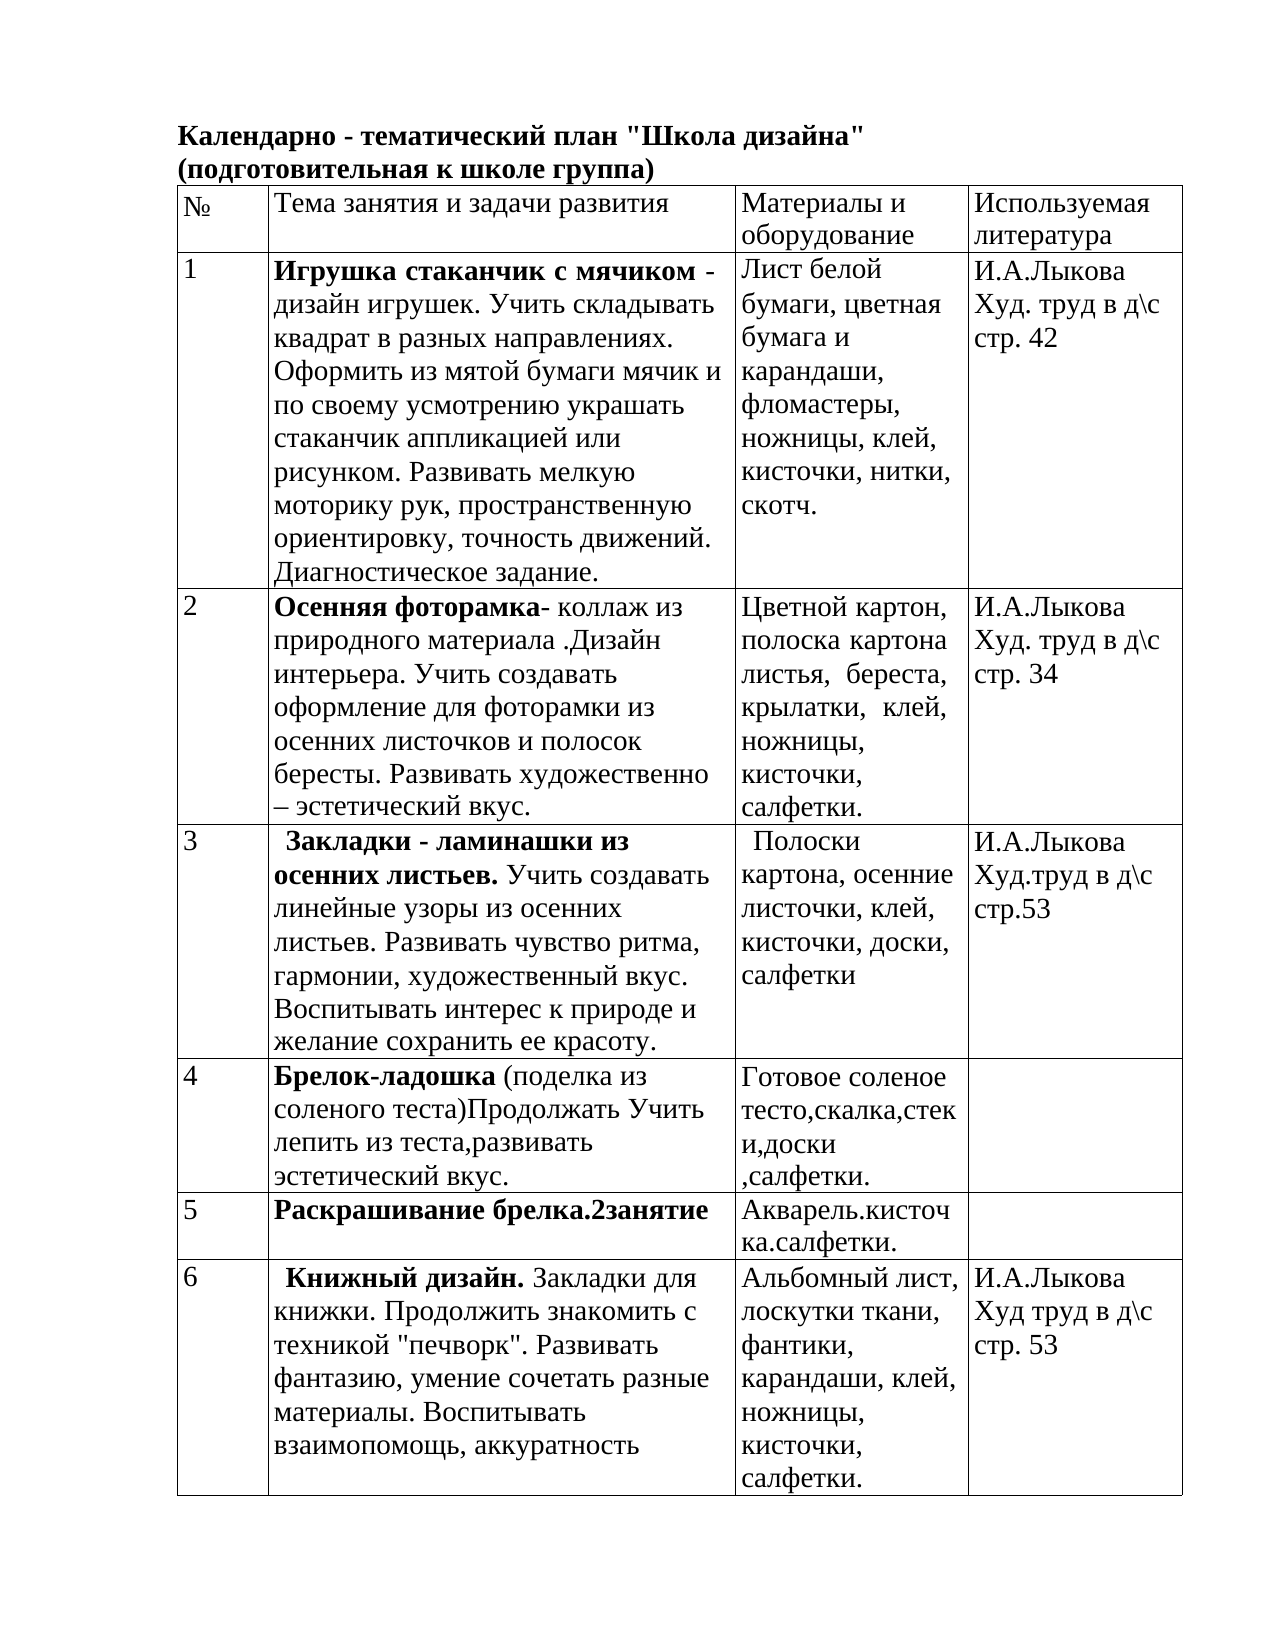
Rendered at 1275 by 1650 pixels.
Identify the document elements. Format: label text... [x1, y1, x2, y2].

table_cell Брелок-ладошка (поделка из соленого теста)Продолжать Учить лепить из теста,развивать эстетический вкус. [269, 1059, 735, 1192]
table_cell Раскрашивание брелка.2занятие [269, 1193, 735, 1259]
table_cell Книжный дизайн. Закладки для книжки. Продолжить знакомить с техникой "печворк". Развивать фантазию, умение сочетать разные материалы. Воспитывать взаимопомощь, аккуратность [269, 1260, 735, 1494]
table_header Тема занятия и задачи развития [269, 186, 735, 252]
table_cell 6 [178, 1260, 268, 1494]
table_cell И.А.Лыкова Худ. труд в д\с стр. 42 [969, 253, 1182, 588]
table_cell 3 [178, 825, 268, 1058]
table_cell И.А.Лыкова Худ труд в д\с стр. 53 [969, 1260, 1182, 1494]
table_cell 1 [178, 253, 268, 588]
table_cell И.А.Лыкова Худ. труд в д\с стр. 34 [969, 589, 1182, 823]
table_cell 4 [178, 1059, 268, 1192]
table_cell 2 [178, 589, 268, 823]
table_header № [178, 186, 268, 252]
table_cell 5 [178, 1193, 268, 1259]
table_cell Полоски картона, осенние листочки, клей, кисточки, доски, салфетки [736, 825, 968, 1058]
table_cell Закладки - ламинашки из осенних листьев. Учить создавать линейные узоры из осенних листьев. Развивать чувство ритма, гармонии, художественный вкус. Воспитывать интерес к природе и желание сохранить ее красоту. [269, 825, 735, 1058]
table_header Используемая литература [969, 186, 1182, 252]
table_cell Акварель.кисточ ка.салфетки. [736, 1193, 968, 1259]
table_cell Альбомный лист, лоскутки ткани, фантики, карандаши, клей, ножницы, кисточки, салфетки. [736, 1260, 968, 1494]
table_header Материалы и оборудование [736, 186, 968, 252]
table_cell Готовое соленое тесто,скалка,стек и,доски ,салфетки. [736, 1059, 968, 1192]
table_cell [969, 1193, 1182, 1259]
table_cell И.А.Лыкова Худ.труд в д\с стр.53 [969, 825, 1182, 1058]
table_cell [969, 1059, 1182, 1192]
text Календарно - тематический план "Школа дизайна" (подготовительная к школе группа) [177, 118, 1037, 185]
table_cell Осенняя фоторамка- коллаж из природного материала .Дизайн интерьера. Учить создавать оформление для фоторамки из осенних листочков и полосок бересты. Развивать художественно – эстетический вкус. [269, 589, 735, 823]
table_cell Цветной картон, полоска картона листья, береста, крылатки, клей, ножницы, кисточки, салфетки. [736, 589, 968, 823]
table_cell Лист белой бумаги, цветная бумага и карандаши, фломастеры, ножницы, клей, кисточки, нитки, скотч. [736, 253, 968, 588]
table_cell Игрушка стаканчик с мячиком - дизайн игрушек. Учить складывать квадрат в разных направлениях. Оформить из мятой бумаги мячик и по своему усмотрению украшать стаканчик аппликацией или рисунком. Развивать мелкую моторику рук, пространственную ориентировку, точность движений. Диагностическое задание. [269, 253, 735, 588]
